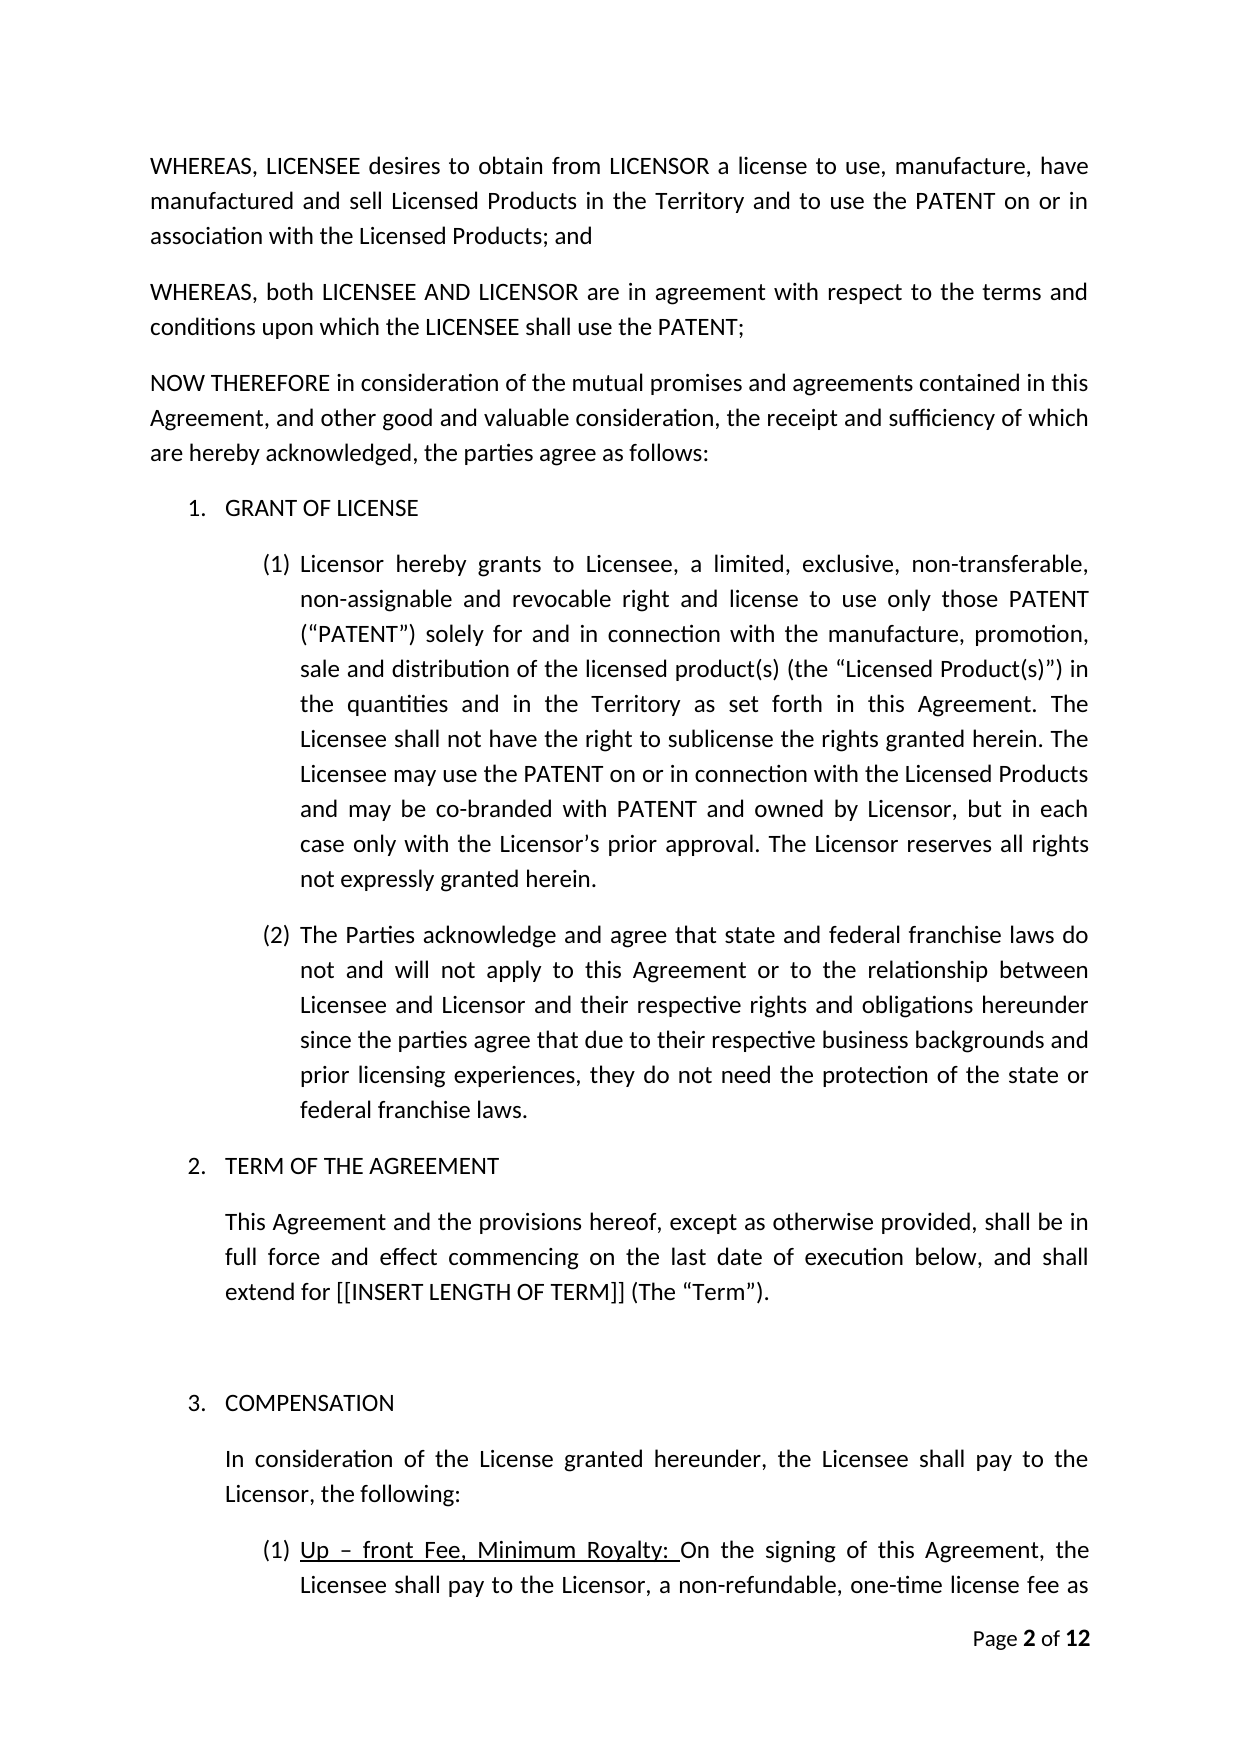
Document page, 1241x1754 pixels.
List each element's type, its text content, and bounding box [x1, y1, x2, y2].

text NOW THEREFORE in consideration of the mutual promises and agreements contained in this Agreement, and other good and valuable consideration, the receipt and sufficiency of which are hereby acknowledged, the parties agree as follows: [150, 367, 1090, 467]
list Licensor hereby grants to Licensee, a limited, exclusive, non-transferable, non-assignable and revocable right and license to use only those PATENT (“PATENT”) solely for and in connection with the manufacture, promotion, sale and distribution of the licensed product(s) (the “Licensed Product(s)”) in the quantities and in the Territory as set forth in this Agreement. The Licensee shall not have the right to sublicense the rights granted herein. The Licensee may use the PATENT on or in connection with the Licensed Products and may be co-branded with PATENT and owned by Licensor, but in each case only with the Licensor’s prior approval. The Licensor reserves all rights not expressly granted herein. [262, 548, 1090, 894]
text WHEREAS, both LICENSEE AND LICENSOR are in agreement with respect to the terms and conditions upon which the LICENSEE shall use the PATENT; [150, 276, 1090, 341]
list This Agreement and the provisions hereof, except as otherwise provided, shall be in full force and effect commencing on the last date of execution below, and shall extend for [[INSERT LENGTH OF TERM]] (The “Term”). [225, 1206, 1090, 1306]
list The Parties acknowledge and agree that state and federal franchise laws do not and will not apply to this Agreement or to the relationship between Licensee and Licensor and their respective rights and obligations hereunder since the parties agree that due to their respective business backgrounds and prior licensing experiences, they do not need the protection of the state or federal franchise laws. [262, 919, 1090, 1125]
list COMPENSATION [187, 1387, 1090, 1418]
list In consideration of the License granted hereunder, the Licensee shall pay to the Licensor, the following: [225, 1443, 1090, 1509]
text WHEREAS, LICENSEE desires to obtain from LICENSOR a license to use, manufacture, have manufactured and sell Licensed Products in the Territory and to use the PATENT on or in association with the Licensed Products; and [150, 150, 1090, 251]
list GRANT OF LICENSE [187, 492, 1090, 523]
list TERM OF THE AGREEMENT [187, 1150, 1090, 1181]
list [262, 1534, 1090, 1600]
